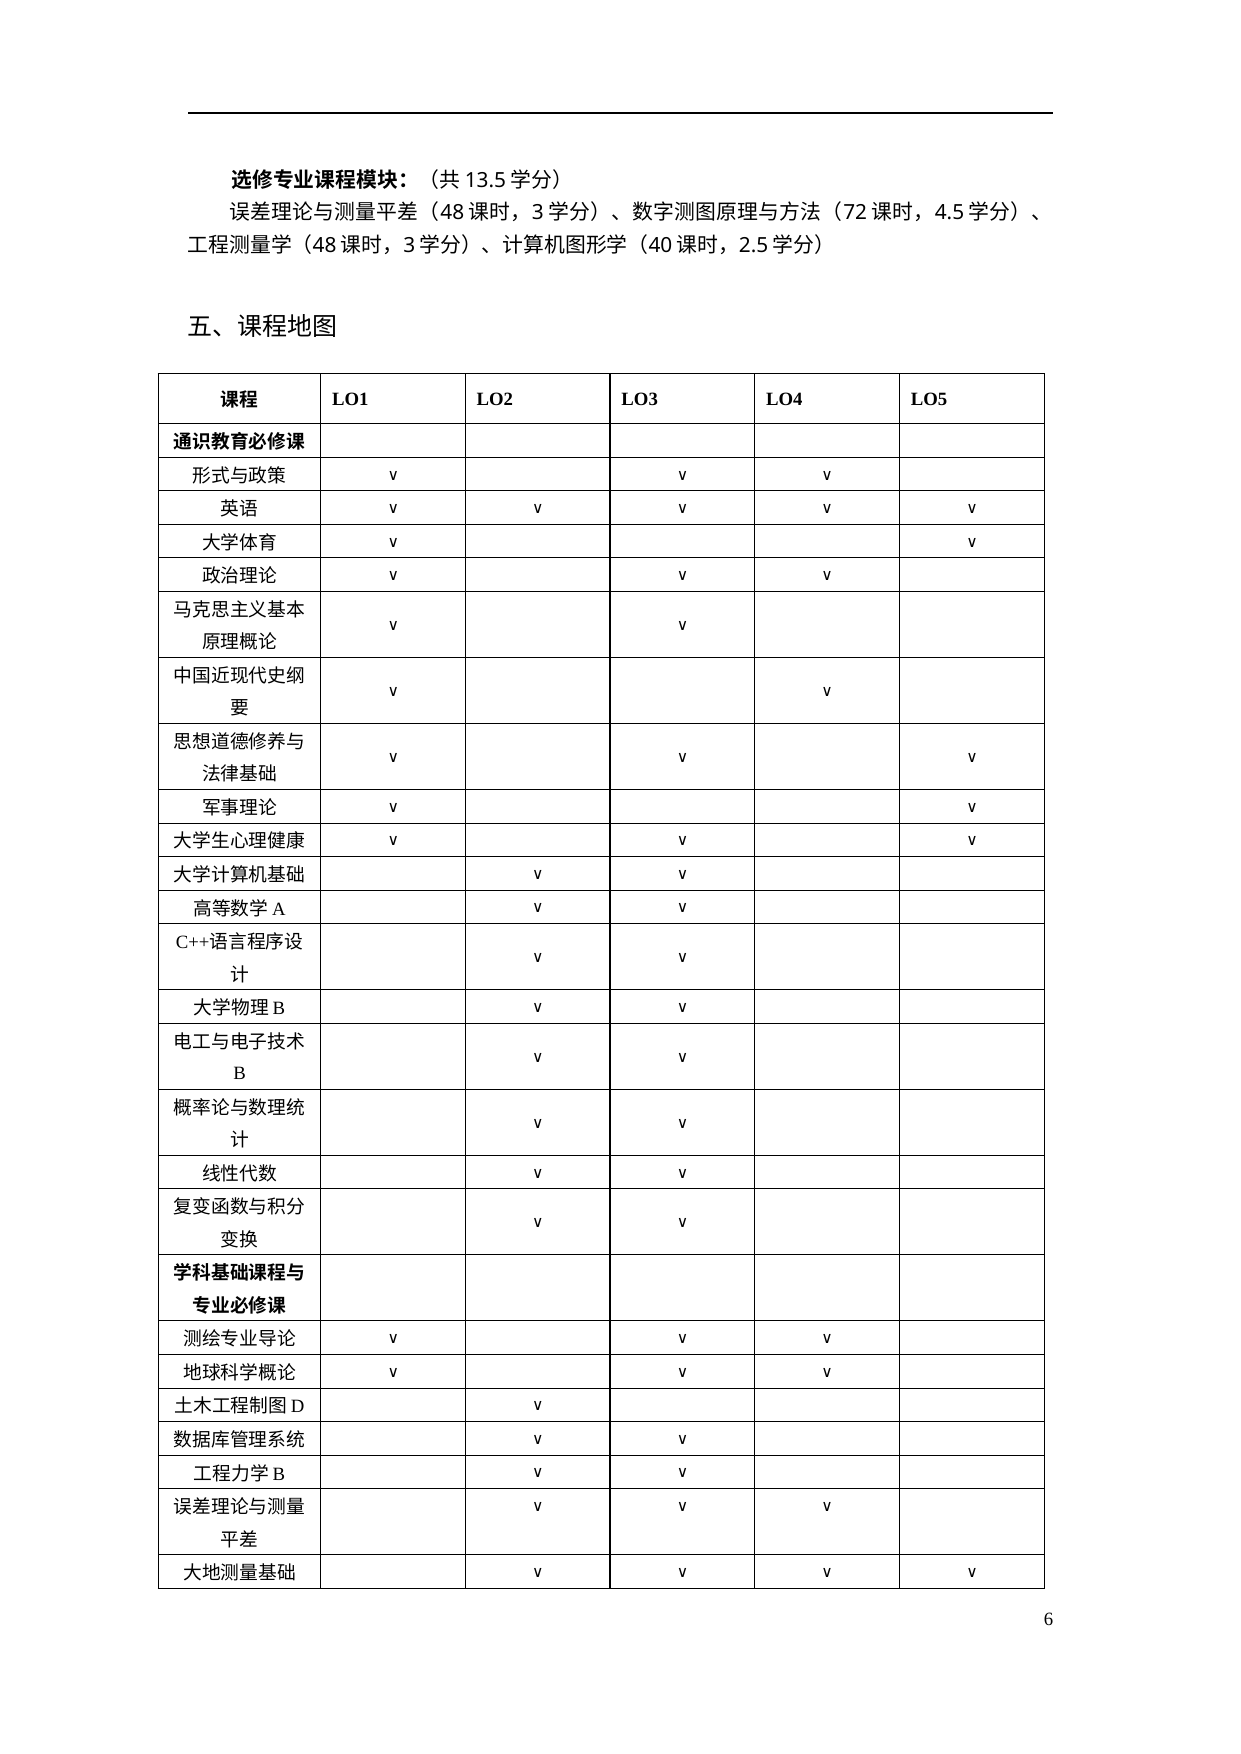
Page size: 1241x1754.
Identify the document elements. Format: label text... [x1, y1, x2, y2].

table_cell [755, 824, 899, 856]
table_cell 英语 [159, 491, 320, 524]
table_cell [755, 891, 899, 923]
table_cell ∨ [755, 558, 899, 591]
table_cell [755, 1090, 899, 1155]
table_cell C++语言程序设计 [159, 924, 320, 989]
table_cell ∨ [321, 790, 465, 822]
text 误差理论与测量平差（48课时，3学分）、数字测图原理与方法（72课时，4.5学分）、工程测量学（48课时，3学分）、计算机图形学（40课时，2.5学分） [187, 194, 1053, 259]
table_cell ∨ [321, 1321, 465, 1354]
table_cell ∨ [321, 592, 465, 657]
table_cell ∨ [611, 1456, 754, 1488]
table_cell 高等数学A [159, 891, 320, 923]
table_header LO5 [900, 374, 1044, 423]
table_cell [466, 1355, 609, 1387]
table_cell [321, 1422, 465, 1454]
table_cell [321, 1189, 465, 1254]
table_cell [900, 1189, 1044, 1254]
table_cell [611, 790, 754, 822]
table_cell [900, 1389, 1044, 1421]
table_cell ∨ [466, 1024, 609, 1089]
table_cell 马克思主义基本原理概论 [159, 592, 320, 657]
table_cell 形式与政策 [159, 458, 320, 490]
table_cell ∨ [900, 790, 1044, 822]
table_cell 误差理论与测量平差 [159, 1489, 320, 1554]
table_cell [321, 891, 465, 923]
table_cell ∨ [466, 1189, 609, 1254]
table_cell [900, 990, 1044, 1023]
table_cell ∨ [466, 1090, 609, 1155]
table_cell [466, 1255, 609, 1320]
table_cell [755, 724, 899, 789]
table_cell [611, 525, 754, 557]
table_cell [466, 824, 609, 856]
table_cell ∨ [611, 1489, 754, 1554]
table_cell [900, 1024, 1044, 1089]
table_cell ∨ [755, 1355, 899, 1387]
table_cell [900, 558, 1044, 591]
table_cell [321, 1255, 465, 1320]
table_cell [466, 658, 609, 723]
table_cell ∨ [900, 525, 1044, 557]
table_cell [321, 1156, 465, 1188]
table_cell 电工与电子技术B [159, 1024, 320, 1089]
table_cell [321, 924, 465, 989]
table_cell [900, 1422, 1044, 1454]
table_cell ∨ [755, 1321, 899, 1354]
table_cell [900, 1156, 1044, 1188]
table_cell 军事理论 [159, 790, 320, 822]
table_cell ∨ [611, 592, 754, 657]
table_cell ∨ [611, 1090, 754, 1155]
table_cell [611, 1389, 754, 1421]
table_cell [321, 1555, 465, 1588]
table_cell [466, 790, 609, 822]
table_cell [755, 1255, 899, 1320]
table_cell [321, 857, 465, 889]
table_cell ∨ [611, 1189, 754, 1254]
table_cell [321, 1456, 465, 1488]
table_cell ∨ [755, 491, 899, 524]
table_cell [900, 891, 1044, 923]
table_cell ∨ [611, 924, 754, 989]
table_cell ∨ [900, 1555, 1044, 1588]
text 选修专业课程模块：（共13.5学分） [231, 162, 1053, 194]
table_cell ∨ [321, 558, 465, 591]
table_cell [755, 592, 899, 657]
table_cell ∨ [321, 1355, 465, 1387]
table_cell ∨ [611, 1555, 754, 1588]
table_header LO3 [611, 374, 754, 423]
table_cell [611, 424, 754, 457]
table_cell ∨ [611, 1422, 754, 1454]
table_cell ∨ [466, 1489, 609, 1554]
table_cell ∨ [321, 525, 465, 557]
table_cell ∨ [321, 658, 465, 723]
table_cell [755, 424, 899, 457]
table_cell 中国近现代史纲要 [159, 658, 320, 723]
table_cell ∨ [321, 491, 465, 524]
table_cell [755, 1422, 899, 1454]
table_cell 大地测量基础 [159, 1555, 320, 1588]
table_cell [611, 1255, 754, 1320]
table_cell ∨ [611, 458, 754, 490]
table_header 课程 [159, 374, 320, 423]
table_cell 政治理论 [159, 558, 320, 591]
table_cell [321, 1090, 465, 1155]
table_cell 测绘专业导论 [159, 1321, 320, 1354]
table_cell [900, 1355, 1044, 1387]
table_cell ∨ [611, 990, 754, 1023]
table_cell [466, 592, 609, 657]
table_cell [466, 458, 609, 490]
table_cell [755, 1456, 899, 1488]
table_cell ∨ [900, 724, 1044, 789]
table_cell [755, 857, 899, 889]
table_cell ∨ [466, 924, 609, 989]
table_cell [466, 525, 609, 557]
table_cell [755, 1389, 899, 1421]
table_cell ∨ [611, 491, 754, 524]
table_cell 思想道德修养与法律基础 [159, 724, 320, 789]
table_cell ∨ [466, 1389, 609, 1421]
table_cell 数据库管理系统 [159, 1422, 320, 1454]
table_cell [900, 1255, 1044, 1320]
table_cell [900, 1489, 1044, 1554]
table_cell ∨ [611, 724, 754, 789]
table_cell ∨ [900, 491, 1044, 524]
table_cell [755, 1156, 899, 1188]
table_cell 工程力学B [159, 1456, 320, 1488]
table_cell 复变函数与积分变换 [159, 1189, 320, 1254]
table_cell ∨ [611, 1156, 754, 1188]
table_cell [321, 990, 465, 1023]
table_cell [755, 1189, 899, 1254]
table_cell [755, 1024, 899, 1089]
table_cell [900, 1456, 1044, 1488]
table_cell 大学体育 [159, 525, 320, 557]
table_cell [321, 1489, 465, 1554]
table_cell ∨ [755, 1489, 899, 1554]
table_cell [321, 424, 465, 457]
table_header LO4 [755, 374, 899, 423]
table_cell ∨ [321, 458, 465, 490]
table_cell ∨ [466, 491, 609, 524]
table_cell [466, 558, 609, 591]
table_cell 大学生心理健康 [159, 824, 320, 856]
table_cell [755, 790, 899, 822]
table_cell [900, 857, 1044, 889]
table_cell 概率论与数理统计 [159, 1090, 320, 1155]
table_cell [466, 1321, 609, 1354]
table_cell ∨ [466, 990, 609, 1023]
table_cell ∨ [755, 458, 899, 490]
table_cell ∨ [321, 724, 465, 789]
table_cell [900, 658, 1044, 723]
table_cell [755, 525, 899, 557]
table_cell ∨ [900, 824, 1044, 856]
table_cell [755, 924, 899, 989]
table_cell ∨ [611, 891, 754, 923]
table_cell ∨ [466, 1422, 609, 1454]
table_cell [321, 1389, 465, 1421]
table_cell ∨ [611, 1355, 754, 1387]
table_cell ∨ [755, 1555, 899, 1588]
table_cell 通识教育必修课 [159, 424, 320, 457]
table_cell [321, 1024, 465, 1089]
text 五、课程地图 [187, 292, 1053, 357]
table_header LO2 [466, 374, 609, 423]
table_cell [466, 424, 609, 457]
table_cell ∨ [466, 1456, 609, 1488]
table_cell 学科基础课程与专业必修课 [159, 1255, 320, 1320]
table_cell 大学物理B [159, 990, 320, 1023]
table_cell ∨ [611, 857, 754, 889]
table_cell 大学计算机基础 [159, 857, 320, 889]
table_cell [611, 658, 754, 723]
table_cell ∨ [755, 658, 899, 723]
table_cell ∨ [611, 1321, 754, 1354]
table_cell ∨ [466, 1555, 609, 1588]
table_cell [900, 424, 1044, 457]
table_cell ∨ [466, 1156, 609, 1188]
table_cell [900, 1090, 1044, 1155]
table_cell ∨ [611, 558, 754, 591]
table_cell [900, 1321, 1044, 1354]
table_cell 地球科学概论 [159, 1355, 320, 1387]
table_cell ∨ [611, 1024, 754, 1089]
table_cell ∨ [611, 824, 754, 856]
table_cell ∨ [466, 857, 609, 889]
table_cell [466, 724, 609, 789]
table_cell 土木工程制图D [159, 1389, 320, 1421]
table_cell [755, 990, 899, 1023]
table_cell ∨ [466, 891, 609, 923]
table_cell 线性代数 [159, 1156, 320, 1188]
table_cell [900, 924, 1044, 989]
table_cell [900, 458, 1044, 490]
table_cell ∨ [321, 824, 465, 856]
table_cell [900, 592, 1044, 657]
table_header LO1 [321, 374, 465, 423]
